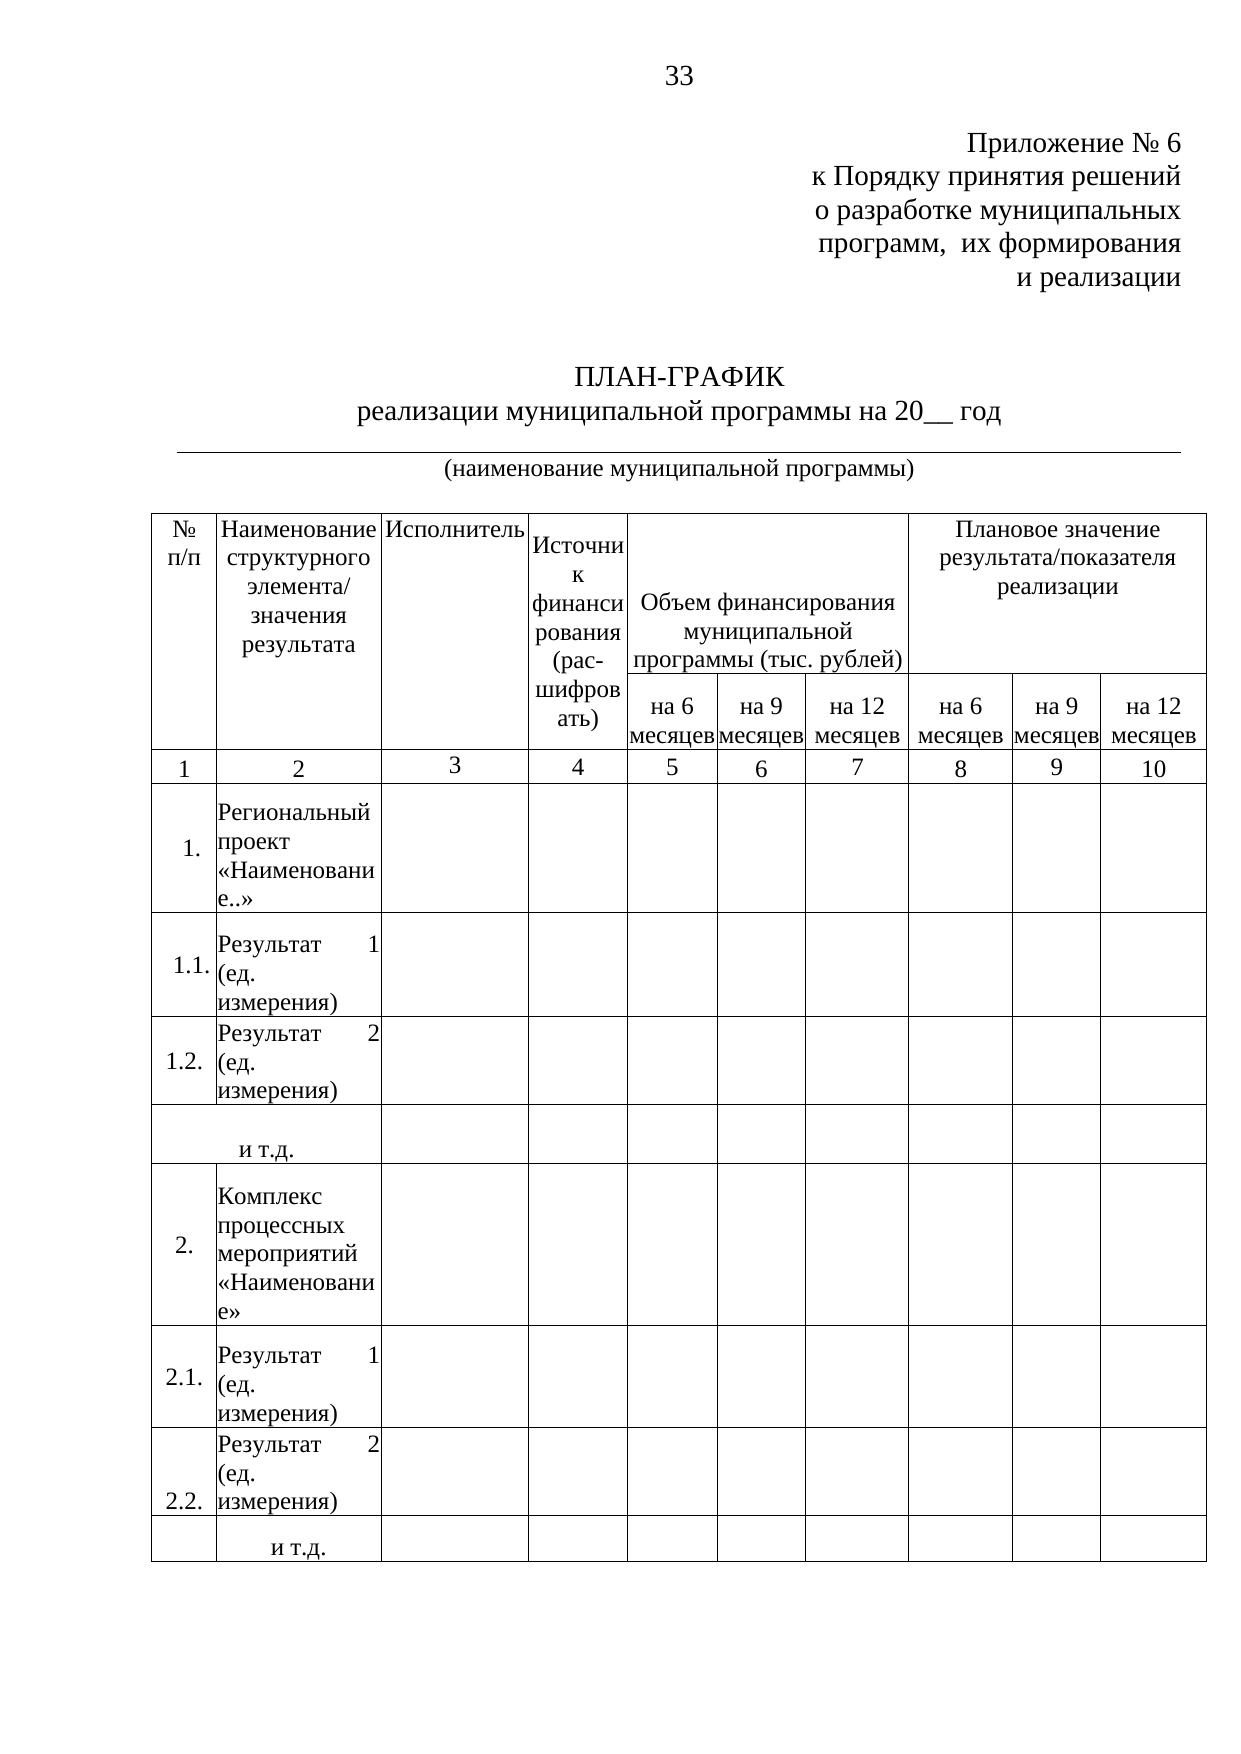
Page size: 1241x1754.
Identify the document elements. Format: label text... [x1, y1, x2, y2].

table_cell [529, 1105, 627, 1163]
table_cell 2.1. [152, 1326, 216, 1427]
table_cell [718, 913, 805, 1016]
table_cell 2 [217, 750, 381, 783]
table_cell [382, 784, 528, 912]
table_cell на 12 месяцев [806, 674, 908, 749]
table_cell [529, 784, 627, 912]
table_cell [628, 1017, 717, 1104]
table_cell [909, 1428, 1012, 1515]
table_cell [628, 1428, 717, 1515]
table_cell 1 [152, 750, 216, 783]
table_cell [628, 1164, 717, 1325]
table_cell [628, 1105, 717, 1163]
table_cell [909, 1516, 1012, 1561]
table_cell [628, 913, 717, 1016]
text о разработке муниципальных [177, 192, 1181, 225]
table_cell 7 [806, 750, 908, 783]
table_cell на 6 месяцев [909, 674, 1012, 749]
table_cell [1013, 1326, 1100, 1427]
table_cell [1101, 913, 1206, 1016]
table_cell [806, 1017, 908, 1104]
table_cell [806, 1326, 908, 1427]
table_cell Результат 2 (ед. измерения) [217, 1428, 381, 1515]
table_cell [806, 913, 908, 1016]
table_cell 2. [152, 1164, 216, 1325]
table_cell [718, 1428, 805, 1515]
table_cell [529, 1516, 627, 1561]
text и реализации [177, 259, 1181, 292]
table_cell [382, 1428, 528, 1515]
table_cell [1013, 784, 1100, 912]
table_cell Результат 1 (ед. измерения) [217, 1326, 381, 1427]
table_cell [529, 1017, 627, 1104]
table_cell на 9 месяцев [1013, 674, 1100, 749]
table_cell [718, 1164, 805, 1325]
table_cell [1013, 1516, 1100, 1561]
table_cell Результат 1 (ед. измерения) [217, 913, 381, 1016]
table_cell [1101, 1017, 1206, 1104]
table_cell 2.2. [152, 1428, 216, 1515]
table_cell [1101, 1428, 1206, 1515]
table_cell 9 [1013, 750, 1100, 783]
text к Порядку принятия решений [177, 158, 1181, 192]
table_cell [718, 1017, 805, 1104]
table_header Исполнитель [382, 514, 528, 749]
table_cell [806, 1516, 908, 1561]
table_cell [628, 784, 717, 912]
table_cell [1013, 1164, 1100, 1325]
table_cell [382, 1516, 528, 1561]
table_cell на 9 месяцев [718, 674, 805, 749]
table_cell 4 [529, 750, 627, 783]
table_cell 1.1. [152, 913, 216, 1016]
table_cell [1101, 784, 1206, 912]
table_cell [152, 1516, 216, 1561]
table_cell [909, 1017, 1012, 1104]
table_cell [718, 784, 805, 912]
table_cell [529, 913, 627, 1016]
table_cell Комплекс процессных мероприятий «Наименование» [217, 1164, 381, 1325]
table_cell 1. [152, 784, 216, 912]
table_cell на 6 месяцев [628, 674, 717, 749]
table_cell [909, 1326, 1012, 1427]
text (наименование муниципальной программы) [177, 453, 1181, 481]
table_cell [1013, 913, 1100, 1016]
table_cell [806, 1428, 908, 1515]
text ПЛАН-ГРАФИК [177, 359, 1181, 393]
table_cell [529, 1326, 627, 1427]
text Приложение № 6 [177, 125, 1181, 158]
table_cell [382, 1017, 528, 1104]
table_cell Региональный проект «Наименование..» [217, 784, 381, 912]
table_header Плановое значение результата/показателя реализации [909, 514, 1206, 673]
table_cell 8 [909, 750, 1012, 783]
table_cell Результат 2 (ед. измерения) [217, 1017, 381, 1104]
table_cell 6 [718, 750, 805, 783]
table_cell [382, 913, 528, 1016]
table_header Объем финансирования муниципальной программы (тыс. рублей) [628, 514, 908, 673]
table_cell и т.д. [217, 1516, 381, 1561]
table_cell [628, 1326, 717, 1427]
table_cell [718, 1516, 805, 1561]
table_cell [529, 1428, 627, 1515]
table_cell [909, 784, 1012, 912]
table_cell [806, 784, 908, 912]
table_cell [718, 1326, 805, 1427]
table_header Источник финансирования (расшифровать) [529, 514, 627, 749]
table_cell [1101, 1326, 1206, 1427]
table_header Наименование структурного элемента/ значения результата [217, 514, 381, 749]
table_cell [909, 913, 1012, 1016]
table_cell на 12 месяцев [1101, 674, 1206, 749]
text программ, их формирования [177, 225, 1181, 259]
table_cell [1101, 1164, 1206, 1325]
table_cell 1.2. [152, 1017, 216, 1104]
table_cell [1101, 1516, 1206, 1561]
table_cell [1013, 1428, 1100, 1515]
table_cell [1101, 1105, 1206, 1163]
table_cell 3 3 [382, 750, 528, 783]
table_cell [1013, 1017, 1100, 1104]
table_cell [382, 1326, 528, 1427]
table_cell [806, 1105, 908, 1163]
table_cell [806, 1164, 908, 1325]
table_cell [1013, 1105, 1100, 1163]
table_cell 5 [628, 750, 717, 783]
table_cell 10 [1101, 750, 1206, 783]
table_cell [529, 1164, 627, 1325]
table_cell [909, 1105, 1012, 1163]
table_cell [718, 1105, 805, 1163]
text реализации муниципальной программы на 20__ год [177, 393, 1181, 427]
table_cell [909, 1164, 1012, 1325]
table_cell [382, 1164, 528, 1325]
table_cell [628, 1516, 717, 1561]
table_header № п/п [152, 514, 216, 749]
table_cell и т.д. [152, 1105, 381, 1163]
table_cell [382, 1105, 528, 1163]
